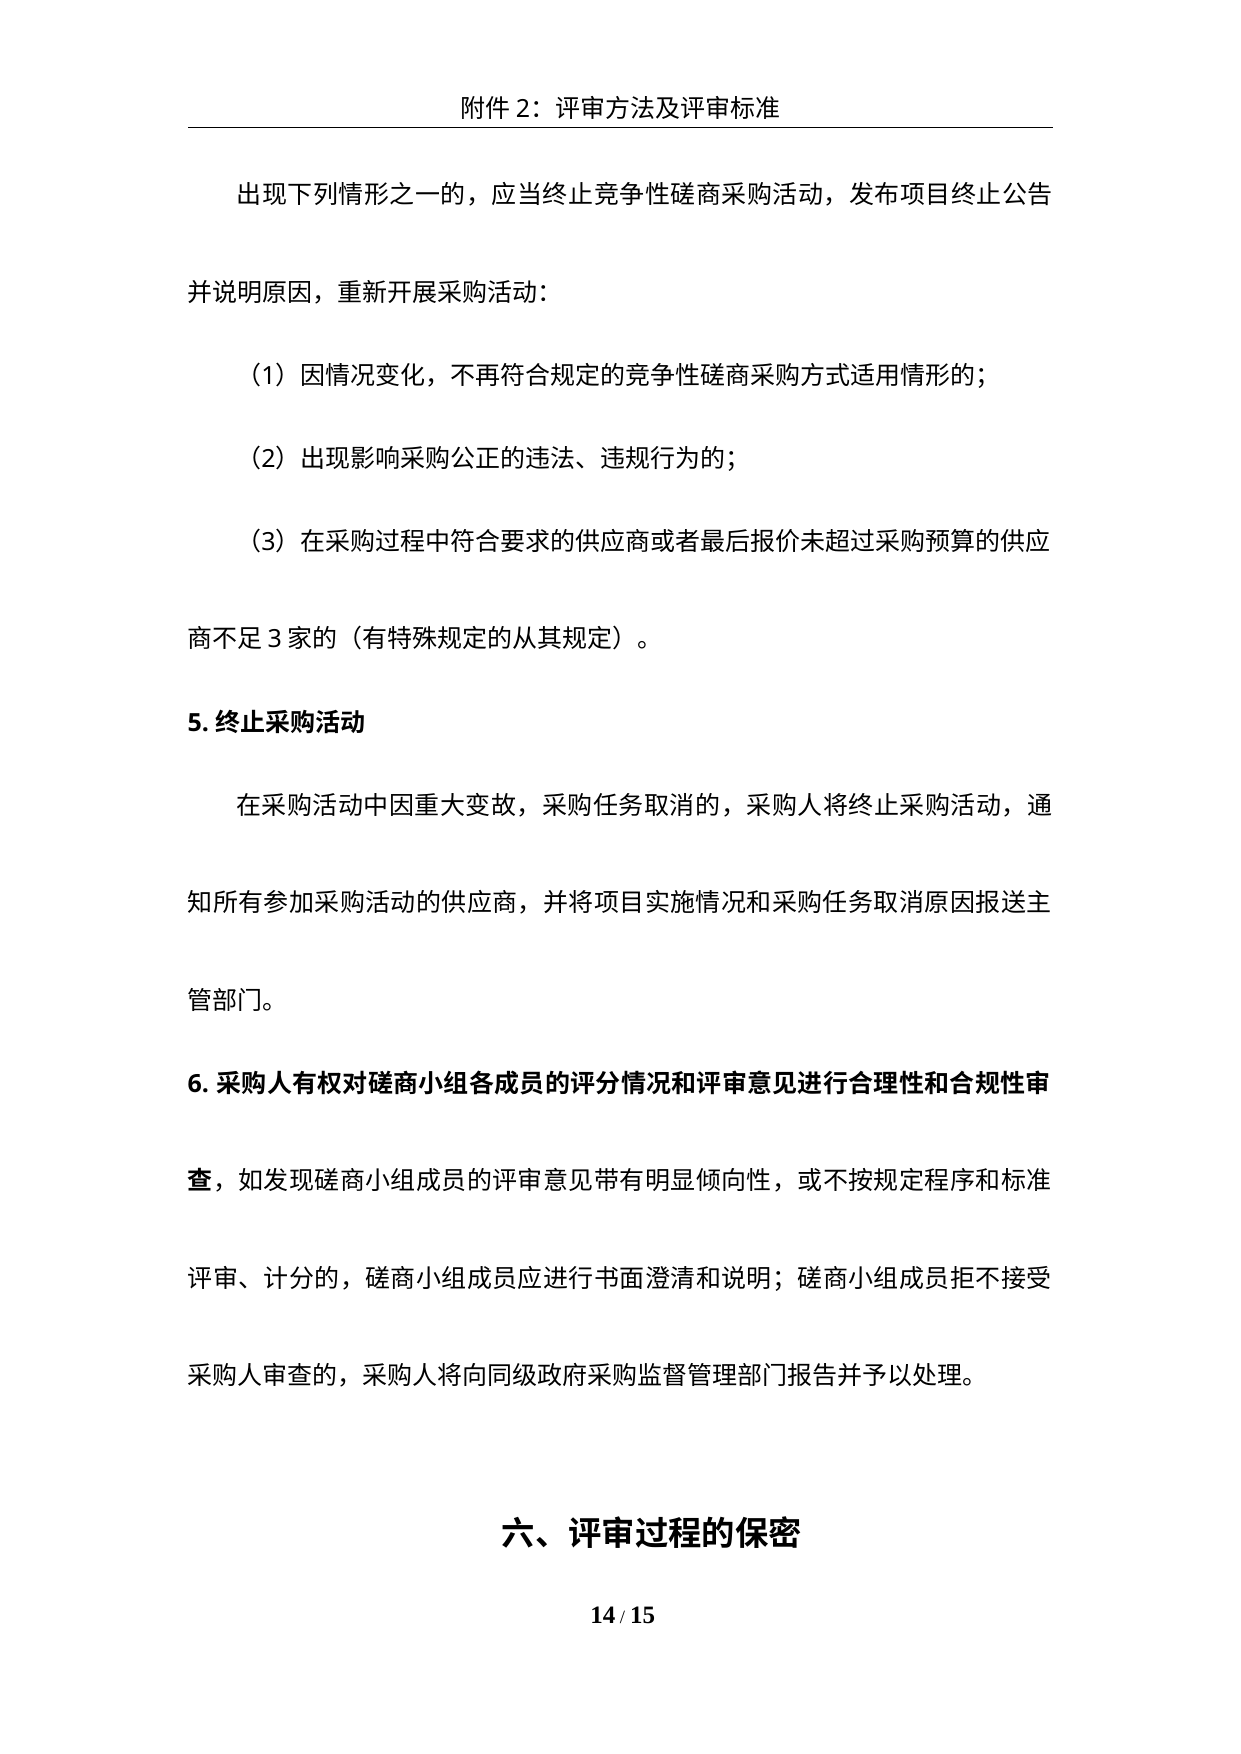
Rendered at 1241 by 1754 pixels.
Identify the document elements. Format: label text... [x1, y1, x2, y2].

text （3）在采购过程中符合要求的供应商或者最后报价未超过采购预算的供应商不足3家的（有特殊规定的从其规定）。 [187, 507, 1053, 669]
text 六、评审过程的保密 [200, 1506, 1053, 1555]
text （2）出现影响采购公正的违法、违规行为的； [187, 424, 1053, 489]
text （1）因情况变化，不再符合规定的竞争性磋商采购方式适用情形的； [187, 341, 1053, 406]
text 5. 终止采购活动 [187, 688, 1053, 753]
text 出现下列情形之一的，应当终止竞争性磋商采购活动，发布项目终止公告并说明原因，重新开展采购活动： [187, 160, 1053, 323]
text 6. 采购人有权对磋商小组各成员的评分情况和评审意见进行合理性和合规性审查，如发现磋商小组成员的评审意见带有明显倾向性，或不按规定程序和标准评审、计分的，磋商小组成员应进行书面澄清和说明；磋商小组成员拒不接受采购人审查的，采购人将向同级政府采购监督管理部门报告并予以处理。 [187, 1049, 1053, 1406]
text 在采购活动中因重大变故，采购任务取消的，采购人将终止采购活动，通知所有参加采购活动的供应商，并将项目实施情况和采购任务取消原因报送主管部门。 [187, 771, 1053, 1031]
